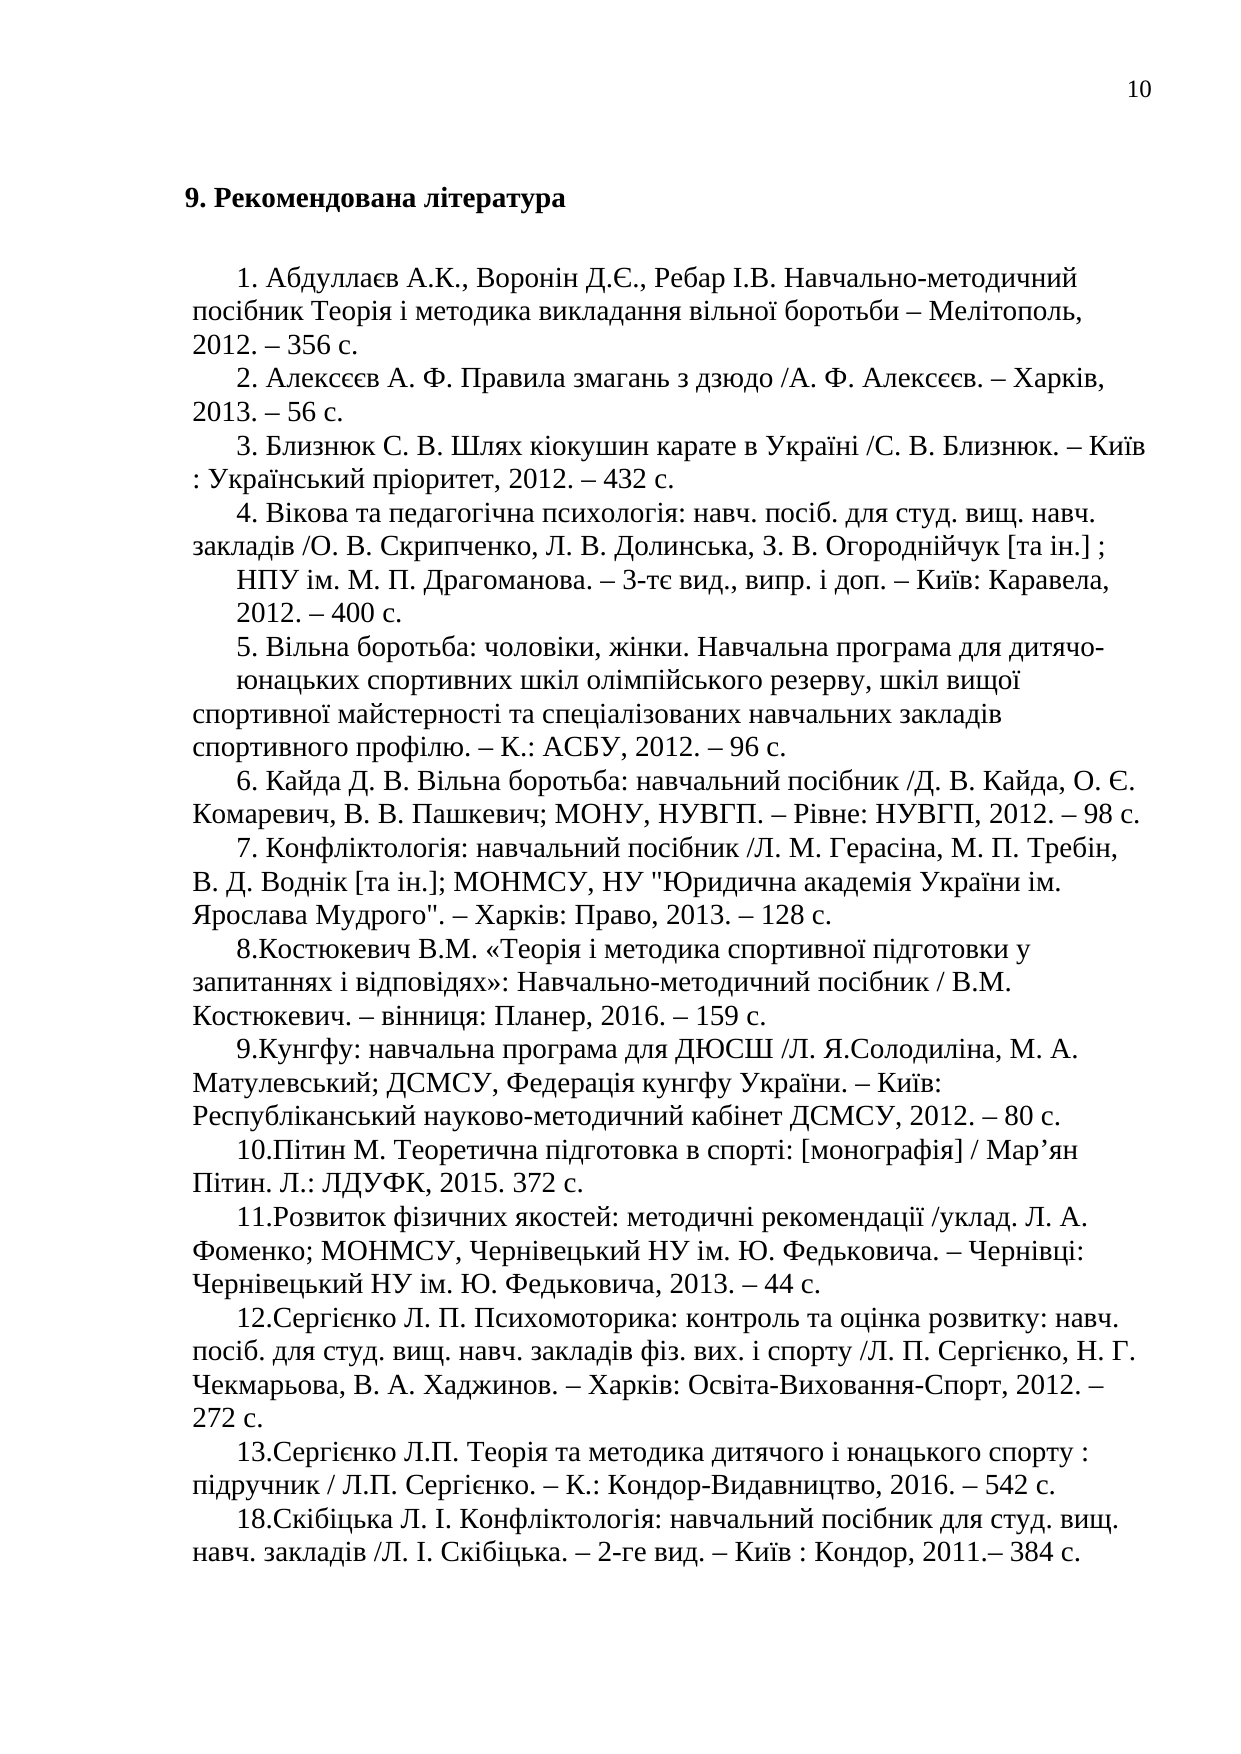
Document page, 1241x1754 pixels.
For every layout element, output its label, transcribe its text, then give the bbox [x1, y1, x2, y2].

text 18.Скібіцька Л. І. Конфліктологія: навчальний посібник для студ. вищ. навч. закладів /Л. І. Скібіцька. – 2-ге вид. – Київ : Кондор, 2011.– 384 с. [192, 1501, 1152, 1568]
text 3. Близнюк С. В. Шлях кіокушин карате в Україні /С. В. Близнюк. – Київ : Український пріоритет, 2012. – 432 с. [192, 428, 1152, 495]
text 10.Пітин М. Теоретична підготовка в спорті: [монографія] / Мар’ян Пітин. Л.: ЛДУФК, 2015. 372 с. [192, 1132, 1152, 1199]
text 6. Кайда Д. В. Вільна боротьба: навчальний посібник /Д. В. Кайда, О. Є. Комаревич, В. В. Пашкевич; МОНУ, НУВГП. – Рівне: НУВГП, 2012. – 98 с. [192, 763, 1152, 830]
text 1. Абдуллаєв А.К., Воронін Д.Є., Ребар І.В. Навчально-методичний посібник Теорія і методика викладання вільної боротьби – Мелітополь, 2012. – 356 с. [192, 260, 1152, 361]
text 7. Конфліктологія: навчальний посібник /Л. М. Герасіна, М. П. Требін, В. Д. Воднік [та ін.]; МОНМСУ, НУ "Юридична академія України ім. Ярослава Мудрого". – Харків: Право, 2013. – 128 с. [192, 830, 1152, 931]
text 2012. – 400 с. [192, 595, 1152, 629]
text 12.Сергієнко Л. П. Психомоторика: контроль та оцінка розвитку: навч. посіб. для студ. вищ. навч. закладів фіз. вих. і спорту /Л. П. Сергієнко, Н. Г. Чекмарьова, В. А. Хаджинов. – Харків: Освіта-Виховання-Спорт, 2012. – 272 с. [192, 1300, 1152, 1434]
text 9.Кунгфу: навчальна програма для ДЮСШ /Л. Я.Солодиліна, М. А. Матулевський; ДСМСУ, Федерація кунгфу України. – Київ: Республіканський науково-методичний кабінет ДСМСУ, 2012. – 80 с. [192, 1031, 1152, 1132]
text 2. Алексєєв А. Ф. Правила змагань з дзюдо /А. Ф. Алексєєв. – Харків, 2013. – 56 с. [192, 361, 1152, 428]
text 11.Розвиток фізичних якостей: методичні рекомендації /уклад. Л. А. Фоменко; МОНМСУ, Чернівецький НУ ім. Ю. Федьковича. – Чернівці: Чернівецький НУ ім. Ю. Федьковича, 2013. – 44 с. [192, 1199, 1152, 1300]
text юнацьких спортивних шкіл олімпійського резерву, шкіл вищої спортивної майстерності та спеціалізованих навчальних закладів спортивного профілю. – К.: АСБУ, 2012. – 96 с. [192, 662, 1152, 763]
text 8.Костюкевич В.М. «Теорія і методика спортивної підготовки у запитаннях і відповідях»: Навчально-методичний посібник / В.М. Костюкевич. – вінниця: Планер, 2016. – 159 с. [192, 931, 1152, 1031]
text 13.Сергієнко Л.П. Теорія та методика дитячого і юнацького спорту : підручник / Л.П. Сергієнко. – К.: Кондор-Видавництво, 2016. – 542 с. [192, 1434, 1152, 1501]
text 9. Рекомендована література [177, 180, 1152, 214]
text НПУ ім. М. П. Драгоманова. – 3-тє вид., випр. і доп. – Київ: Каравела, [192, 562, 1152, 595]
text 4. Вікова та педагогічна психологія: навч. посіб. для студ. вищ. навч. закладів /О. В. Скрипченко, Л. В. Долинська, З. В. Огороднійчук [та ін.] ; [192, 495, 1152, 562]
text 5. Вільна боротьба: чоловіки, жінки. Навчальна програма для дитячо- [192, 629, 1152, 662]
